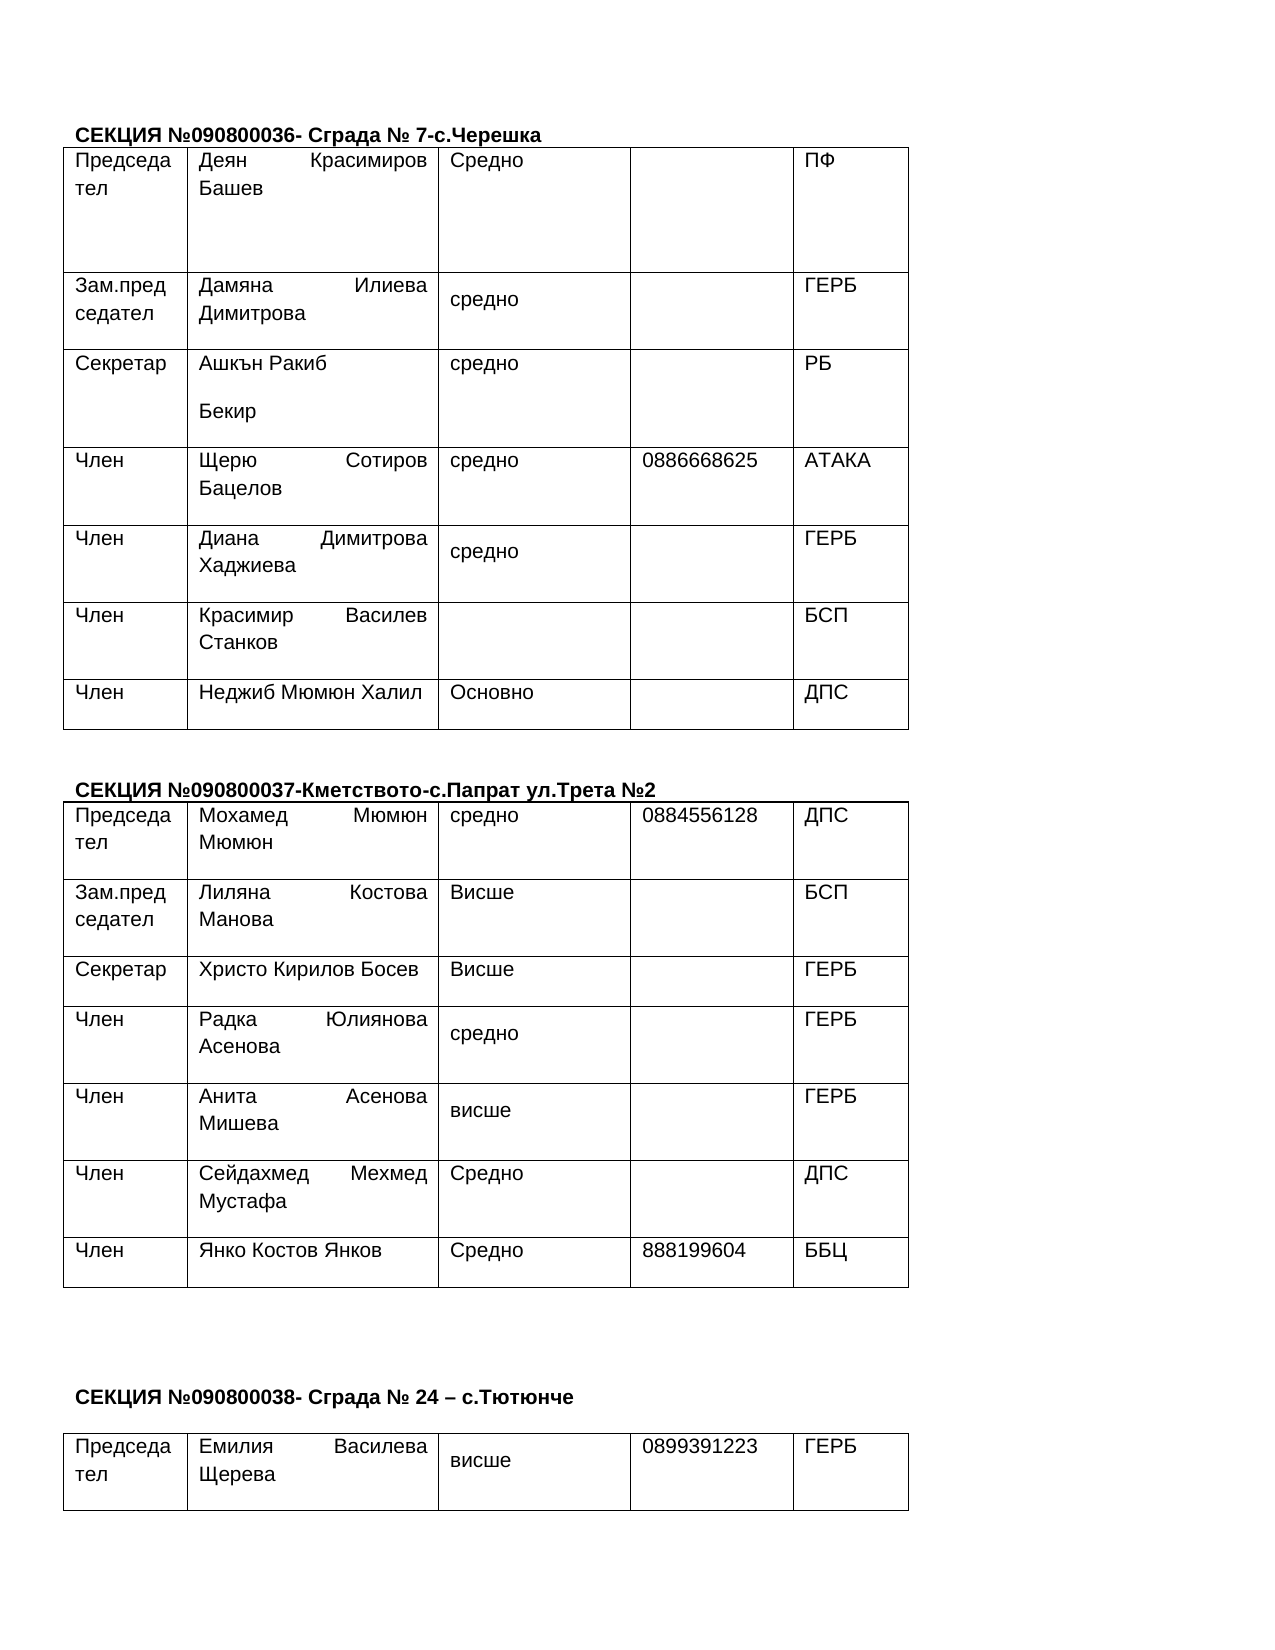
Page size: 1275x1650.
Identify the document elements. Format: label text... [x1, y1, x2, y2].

table_cell [631, 957, 793, 1006]
table_cell РБ [794, 350, 908, 447]
table_cell Член [64, 1238, 187, 1287]
table_cell Христо Кирилов Босев [188, 957, 438, 1006]
table_cell Член [64, 526, 187, 602]
table_cell висше [439, 1084, 630, 1160]
table_cell Неджиб Мюмюн Халил [188, 680, 438, 728]
table_cell Сейдахмед Мехмед Мустафа [188, 1161, 438, 1237]
table_cell средно [439, 273, 630, 349]
table_cell ББЦ [794, 1238, 908, 1287]
table_cell [631, 1007, 793, 1083]
table_cell [631, 1084, 793, 1160]
table_cell Секретар [64, 350, 187, 447]
table_cell Ашкън Ракиб Бекир [188, 350, 438, 447]
table_cell средно [439, 1007, 630, 1083]
table_cell [631, 273, 793, 349]
table_cell Дамяна Илиева Димитрова [188, 273, 438, 349]
table_cell Средно [439, 1238, 630, 1287]
table_cell Член [64, 603, 187, 679]
table_cell Секретар [64, 957, 187, 1006]
table_cell 888199604 [631, 1238, 793, 1287]
table_header Председател [64, 1434, 187, 1510]
table_header [631, 148, 793, 272]
table_cell Анита Асенова Мишева [188, 1084, 438, 1160]
table_cell Член [64, 680, 187, 728]
table_cell Зам.председател [64, 273, 187, 349]
table_cell [631, 603, 793, 679]
table_cell БСП [794, 880, 908, 956]
table_cell Член [64, 1161, 187, 1237]
table_cell [631, 526, 793, 602]
table_cell средно [439, 448, 630, 524]
table_cell ГЕРБ [794, 957, 908, 1006]
table_header ДПС [794, 803, 908, 879]
table_header висше [439, 1434, 630, 1510]
table_cell Зам.председател [64, 880, 187, 956]
table_header 0899391223 [631, 1434, 793, 1510]
table_cell Висше [439, 957, 630, 1006]
table_header Деян Красимиров Башев [188, 148, 438, 272]
table_cell Лиляна Костова Манова [188, 880, 438, 956]
table_cell средно [439, 350, 630, 447]
table_header средно [439, 803, 630, 879]
table_cell Член [64, 1084, 187, 1160]
table_cell ГЕРБ [794, 273, 908, 349]
text СЕКЦИЯ №090800037-Кметството-с.Папрат ул.Трета №2 [75, 777, 1200, 801]
table_cell [631, 1161, 793, 1237]
table_cell Член [64, 448, 187, 524]
table_cell [439, 603, 630, 679]
table_header Председател [64, 148, 187, 272]
table_cell БСП [794, 603, 908, 679]
table_cell Средно [439, 1161, 630, 1237]
table_header Средно [439, 148, 630, 272]
table_header 0884556128 [631, 803, 793, 879]
table_cell средно [439, 526, 630, 602]
table_header ПФ [794, 148, 908, 272]
table_cell ГЕРБ [794, 1007, 908, 1083]
table_header Емилия Василева Щерева [188, 1434, 438, 1510]
table_cell [631, 880, 793, 956]
table_cell ДПС [794, 680, 908, 728]
table_cell Диана Димитрова Хаджиева [188, 526, 438, 602]
table_cell Красимир Василев Станков [188, 603, 438, 679]
table_cell [631, 350, 793, 447]
table_cell Висше [439, 880, 630, 956]
table_header Мохамед Мюмюн Мюмюн [188, 803, 438, 879]
table_cell 0886668625 [631, 448, 793, 524]
table_cell Янко Костов Янков [188, 1238, 438, 1287]
text СЕКЦИЯ №090800038- Сграда № 24 – с.Тютюнче [75, 1384, 1200, 1408]
table_cell ДПС [794, 1161, 908, 1237]
table_cell ГЕРБ [794, 1084, 908, 1160]
table_cell [631, 680, 793, 728]
table_cell Член [64, 1007, 187, 1083]
text СЕКЦИЯ №090800036- Сграда № 7-с.Черешка [75, 123, 1200, 147]
table_cell ГЕРБ [794, 526, 908, 602]
table_header Председател [64, 803, 187, 879]
table_cell Щерю Сотиров Бацелов [188, 448, 438, 524]
table_cell Основно [439, 680, 630, 728]
table_cell АТАКА [794, 448, 908, 524]
table_cell Радка Юлиянова Асенова [188, 1007, 438, 1083]
table_header ГЕРБ [794, 1434, 908, 1510]
